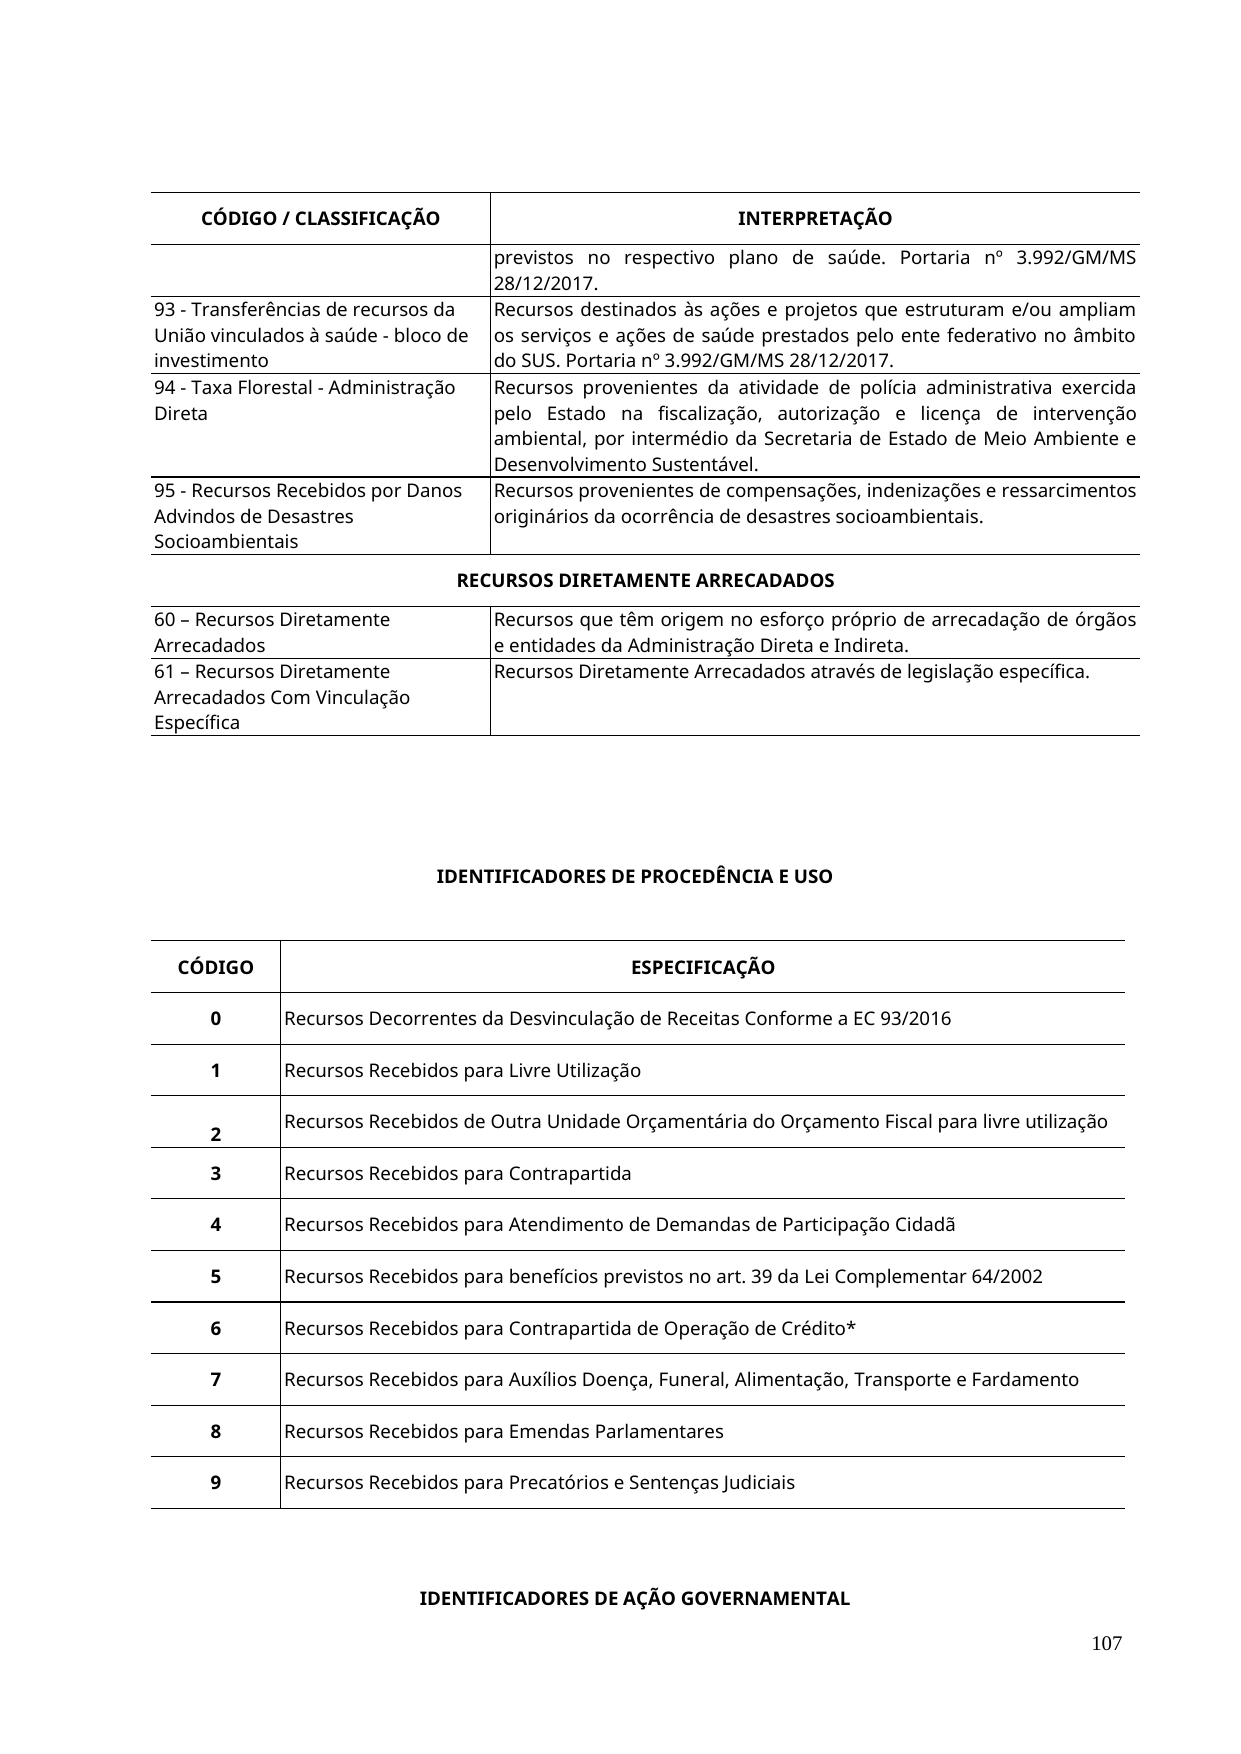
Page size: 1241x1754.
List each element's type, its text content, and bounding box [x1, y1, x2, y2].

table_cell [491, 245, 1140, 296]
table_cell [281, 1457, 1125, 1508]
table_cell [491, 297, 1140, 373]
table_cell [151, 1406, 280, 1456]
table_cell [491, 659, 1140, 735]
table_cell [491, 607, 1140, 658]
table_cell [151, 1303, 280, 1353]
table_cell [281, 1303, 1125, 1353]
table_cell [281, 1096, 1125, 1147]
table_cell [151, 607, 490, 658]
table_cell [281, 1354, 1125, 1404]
text IDENTIFICADORES DE AÇÃO GOVERNAMENTAL [148, 1585, 1122, 1611]
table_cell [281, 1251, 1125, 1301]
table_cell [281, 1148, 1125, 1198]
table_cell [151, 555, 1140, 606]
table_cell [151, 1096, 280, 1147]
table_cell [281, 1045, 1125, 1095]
text IDENTIFICADORES DE PROCEDÊNCIA E USO [148, 864, 1122, 889]
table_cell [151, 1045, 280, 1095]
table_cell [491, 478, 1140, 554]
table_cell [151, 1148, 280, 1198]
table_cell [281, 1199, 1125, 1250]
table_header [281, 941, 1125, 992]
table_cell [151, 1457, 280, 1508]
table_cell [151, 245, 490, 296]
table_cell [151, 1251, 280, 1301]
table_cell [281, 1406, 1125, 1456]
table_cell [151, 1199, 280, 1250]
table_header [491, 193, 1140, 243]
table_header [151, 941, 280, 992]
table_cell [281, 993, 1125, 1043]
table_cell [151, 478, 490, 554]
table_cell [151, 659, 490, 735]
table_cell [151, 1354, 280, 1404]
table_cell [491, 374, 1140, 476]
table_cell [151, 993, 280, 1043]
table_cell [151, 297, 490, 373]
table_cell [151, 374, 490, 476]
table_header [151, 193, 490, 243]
